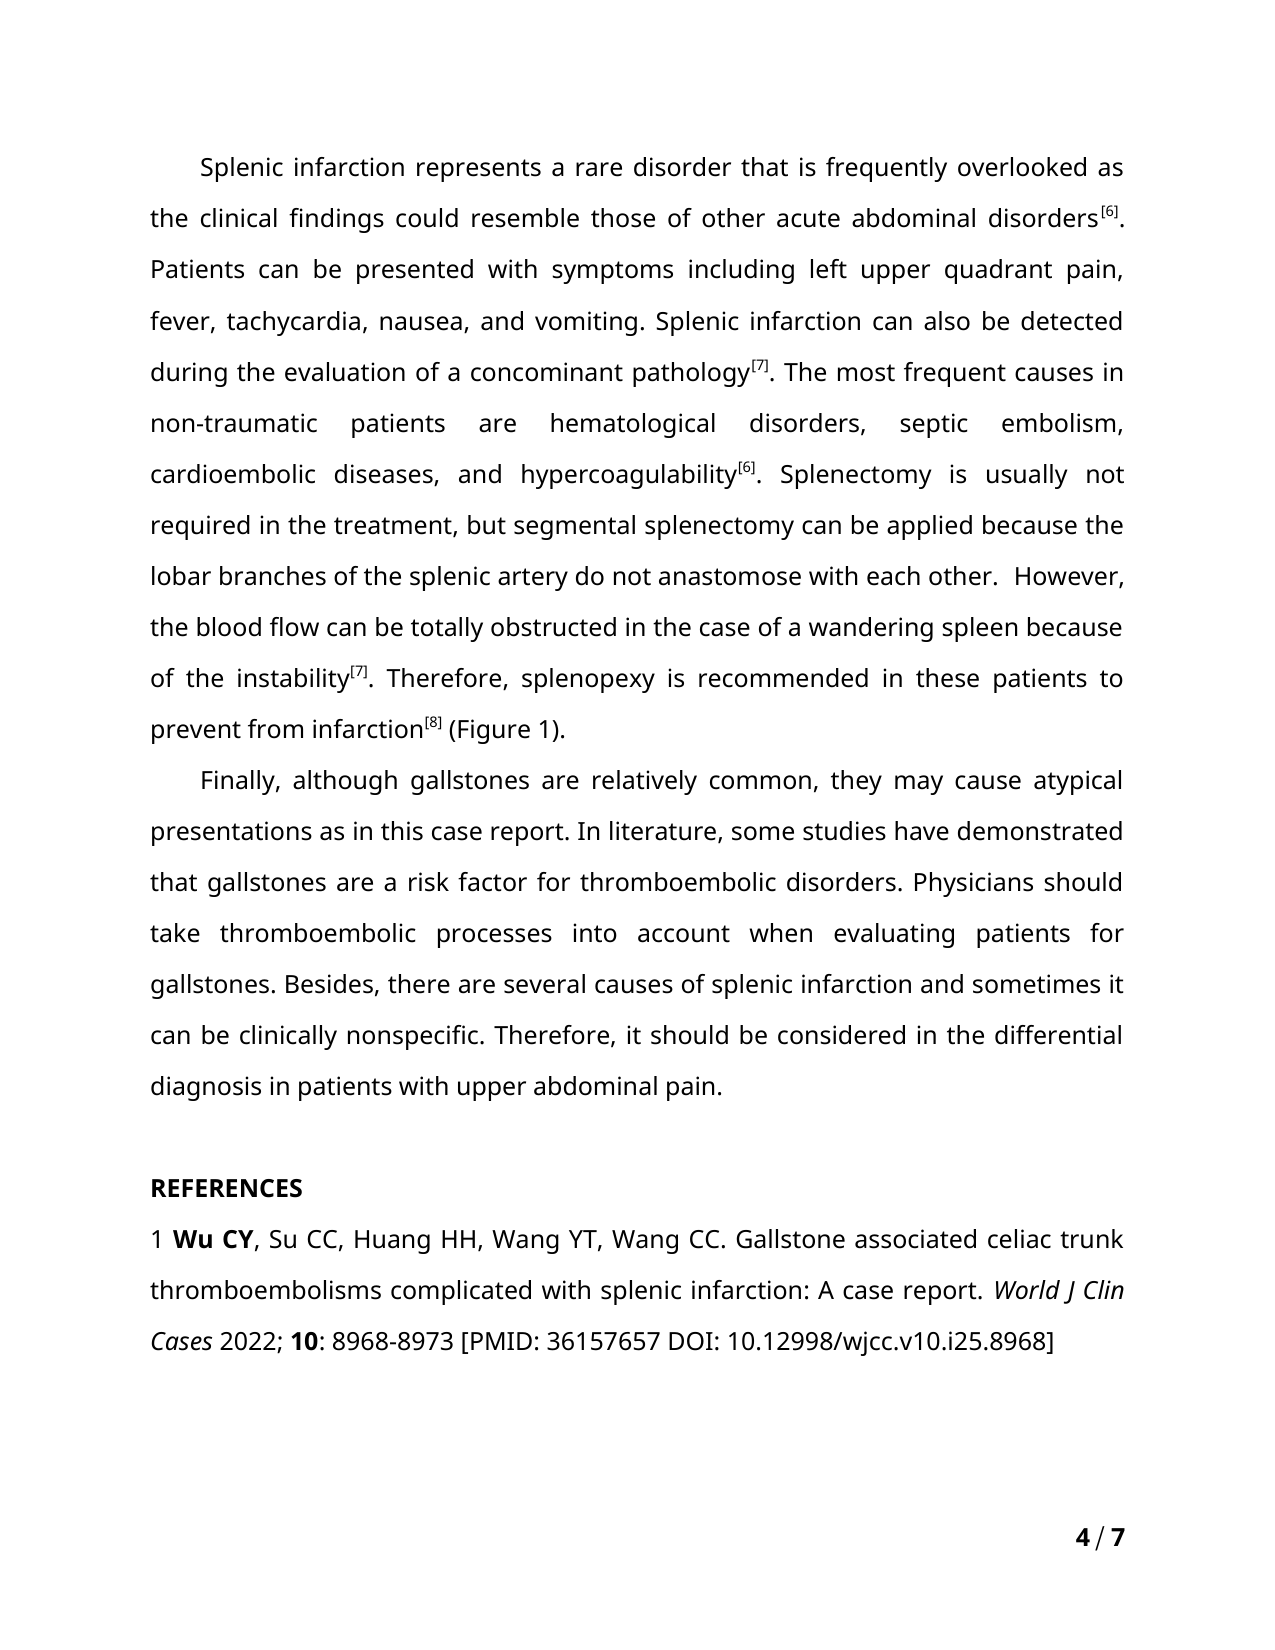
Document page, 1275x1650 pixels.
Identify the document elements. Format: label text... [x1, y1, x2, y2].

text Splenic infarction represents a rare disorder that is frequently overlooked as the clinical findings could resemble those of other acute abdominal disorders[6]. Patients can be presented with symptoms including left upper quadrant pain, fever, tachycardia, nausea, and vomiting. Splenic infarction can also be detected during the evaluation of a concominant pathology[7]. The most frequent causes in non-traumatic patients are hematological disorders, septic embolism, cardioembolic diseases, and hypercoagulability[6]. Splenectomy is usually not required in the treatment, but segmental splenectomy can be applied because the lobar branches of the splenic artery do not anastomose with each other. However, the blood flow can be totally obstructed in the case of a wandering spleen because of the instability[7]. Therefore, splenopexy is recommended in these patients to prevent from infarction[8] (Figure 1). [150, 150, 1125, 746]
text Finally, although gallstones are relatively common, they may cause atypical presentations as in this case report. In literature, some studies have demonstrated that gallstones are a risk factor for thromboembolic disorders. Physicians should take thromboembolic processes into account when evaluating patients for gallstones. Besides, there are several causes of splenic infarction and sometimes it can be clinically nonspecific. Therefore, it should be considered in the differential diagnosis in patients with upper abdominal pain. [150, 762, 1125, 1103]
text 1 Wu CY, Su CC, Huang HH, Wang YT, Wang CC. Gallstone associated celiac trunk thromboembolisms complicated with splenic infarction: A case report. World J Clin Cases 2022; 10: 8968-8973 [PMID: 36157657 DOI: 10.12998/wjcc.v10.i25.8968] [150, 1222, 1125, 1358]
text REFERENCES [150, 1171, 1125, 1205]
